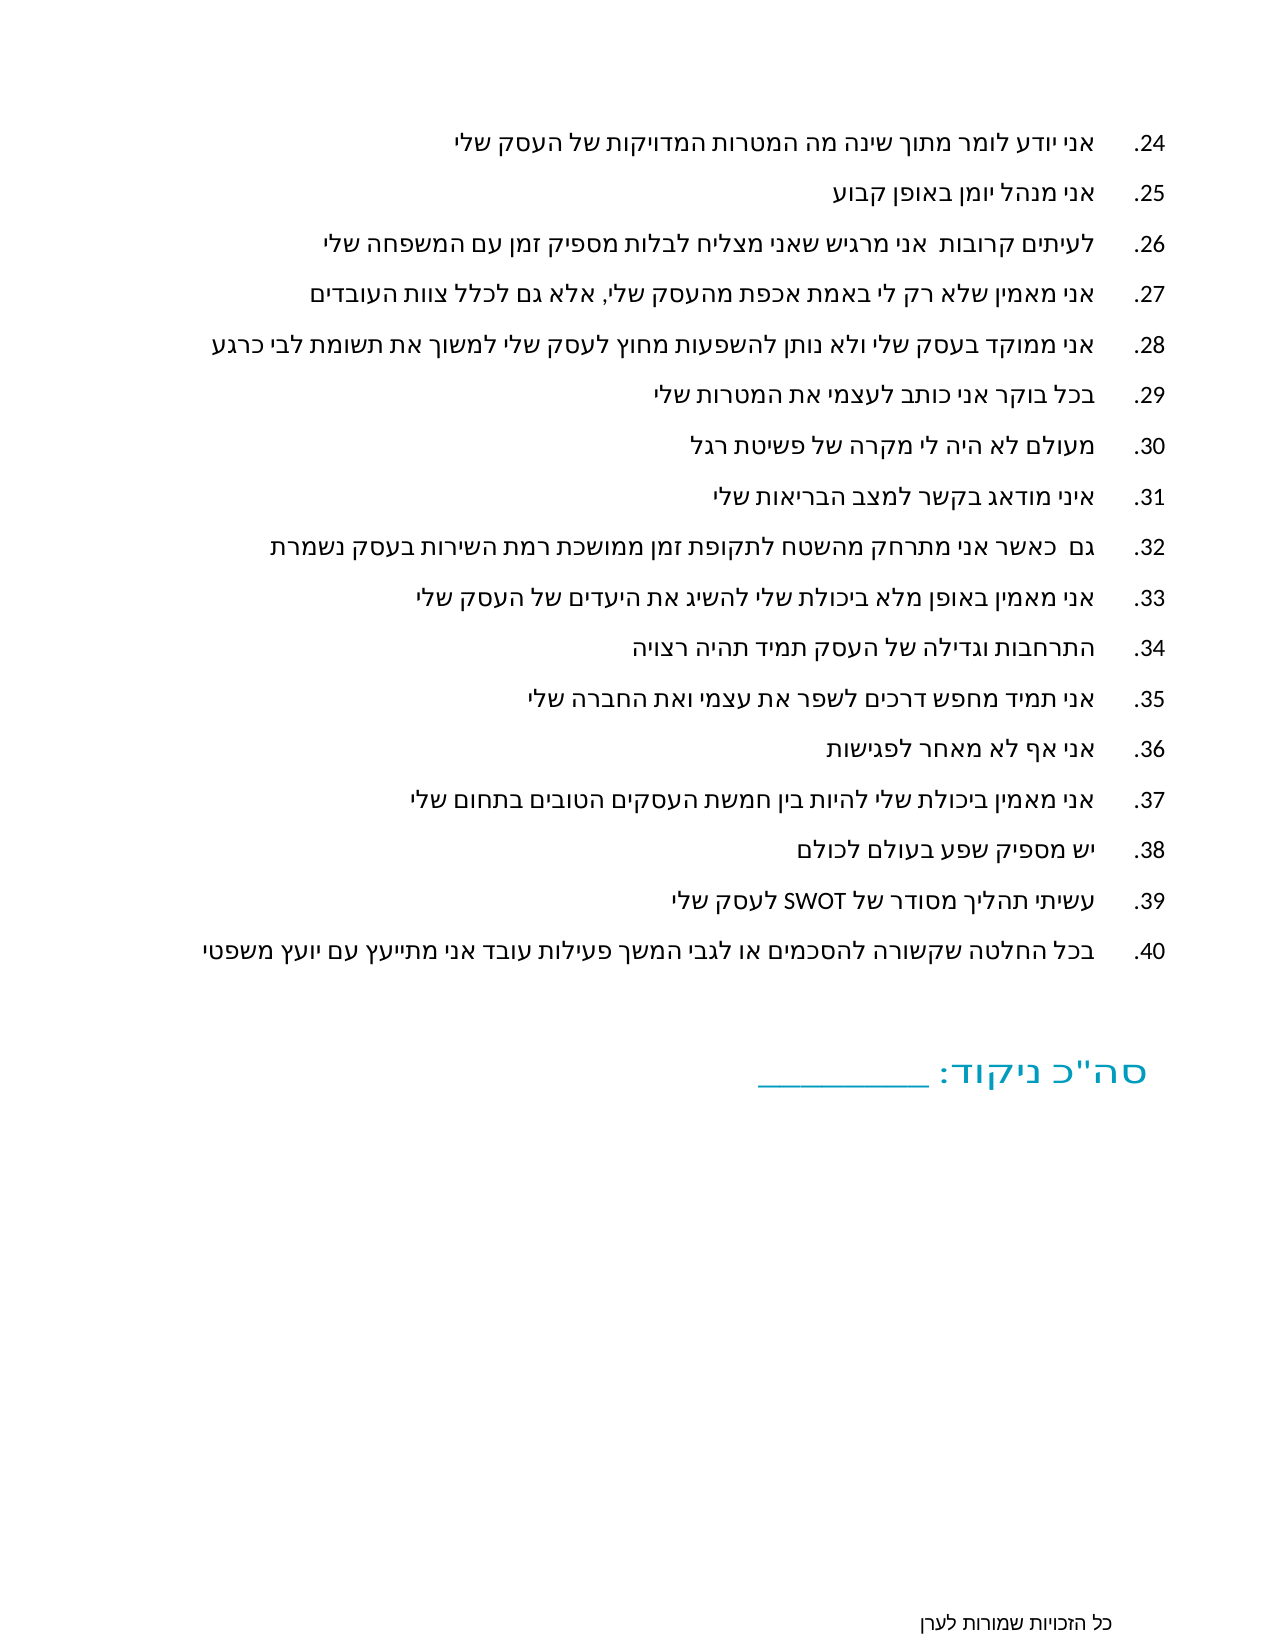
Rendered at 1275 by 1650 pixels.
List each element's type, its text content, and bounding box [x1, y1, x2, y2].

list בכל בוקר אני כותב לעצמי את המטרות שלי [104, 380, 1133, 410]
list אני מאמין שלא רק לי באמת אכפת מהעסק שלי, אלא גם לכלל צוות העובדים [104, 279, 1133, 309]
list אני ממוקד בעסק שלי ולא נותן להשפעות מחוץ לעסק שלי למשוך את תשומת לבי כרגע [104, 329, 1133, 360]
list מעולם לא היה לי מקרה של פשיטת רגל [104, 430, 1133, 461]
list גם כאשר אני מתרחק מהשטח לתקופת זמן ממושכת רמת השירות בעסק נשמרת [104, 531, 1133, 562]
list אני מנהל יומן באופן קבוע [104, 178, 1133, 208]
list אני מאמין באופן מלא ביכולת שלי להשיג את היעדים של העסק שלי [104, 582, 1133, 612]
list אני אף לא מאחר לפגישות [104, 733, 1133, 764]
list אני יודע לומר מתוך שינה מה המטרות המדויקות של העסק שלי [104, 127, 1133, 158]
subtitle סה"כ ניקוד: ________ [104, 1051, 1148, 1091]
list לעיתים קרובות אני מרגיש שאני מצליח לבלות מספיק זמן עם המשפחה שלי [104, 228, 1133, 259]
list אני מאמין ביכולת שלי להיות בין חמשת העסקים הטובים בתחום שלי [104, 784, 1133, 814]
list עשיתי תהליך מסודר של SWOT לעסק שלי [104, 885, 1133, 915]
list איני מודאג בקשר למצב הבריאות שלי [104, 481, 1133, 511]
list התרחבות וגדילה של העסק תמיד תהיה רצויה [104, 632, 1133, 663]
list בכל החלטה שקשורה להסכמים או לגבי המשך פעילות עובד אני מתייעץ עם יועץ משפטי [104, 935, 1133, 966]
list אני תמיד מחפש דרכים לשפר את עצמי ואת החברה שלי [104, 683, 1133, 713]
list יש מספיק שפע בעולם לכולם [104, 834, 1133, 865]
